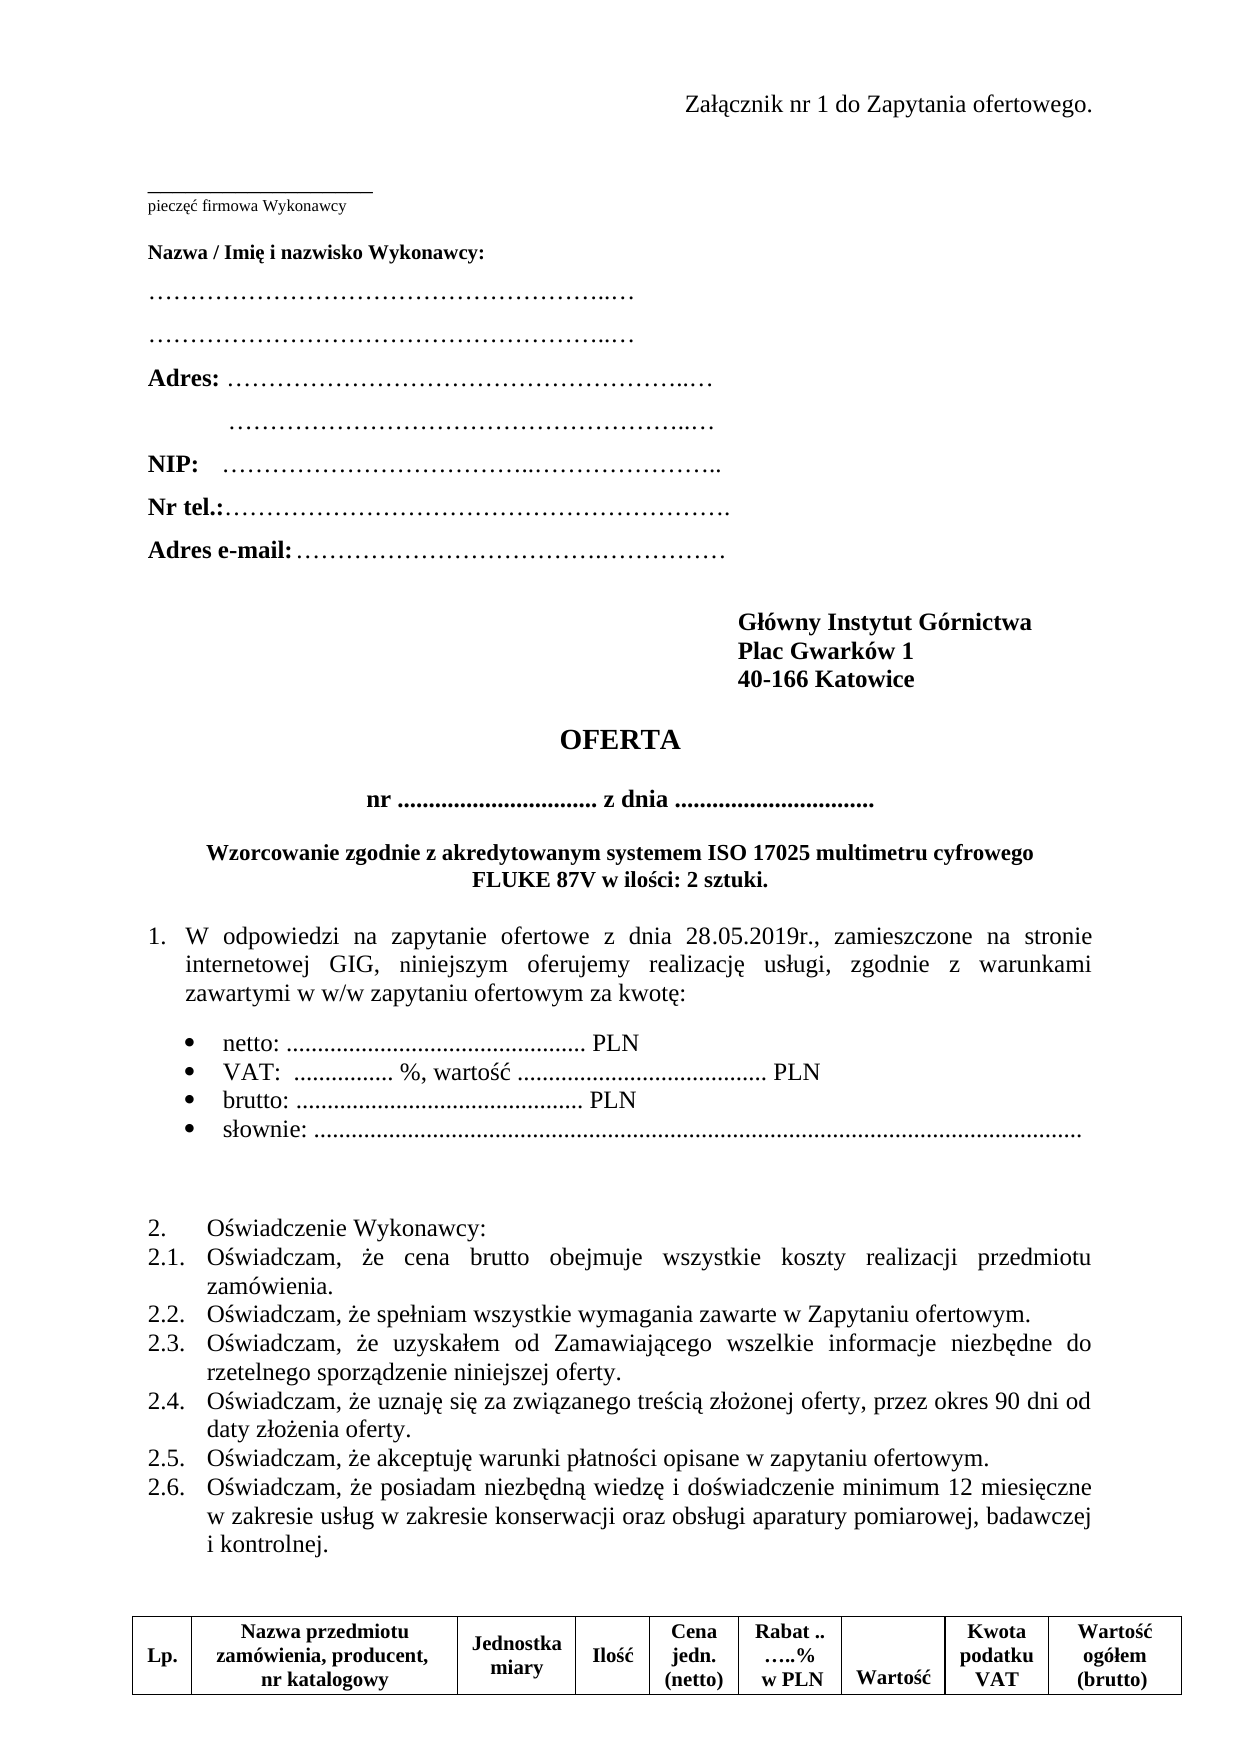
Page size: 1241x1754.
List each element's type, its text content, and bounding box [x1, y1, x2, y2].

text 2.3. Oświadczam, że uzyskałem od Zamawiającego wszelkie informacje niezbędne do rzetelnego sporządzenie niniejszej oferty. [148, 1328, 1093, 1386]
list słownie: ........................................................................................................................... [185, 1114, 1093, 1143]
list W odpowiedzi na zapytanie ofertowe z dnia 28.05.2019r., zamieszczone na stronie internetowej GIG, niniejszym oferujemy realizację usługi, zgodnie z warunkami zawartymi w w/w zapytaniu ofertowym za kwotę: [148, 921, 1093, 1007]
table_header Lp. [133, 1617, 191, 1694]
text Wzorcowanie zgodnie z akredytowanym systemem ISO 17025 multimetru cyfrowego FLUKE 87V w ilości: 2 sztuki. [148, 839, 1093, 892]
table_header Ilość [576, 1617, 649, 1694]
text Załącznik nr 1 do Zapytania ofertowego. [148, 89, 1093, 117]
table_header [192, 1617, 457, 1694]
text ………………………………………………..… [148, 319, 1093, 348]
list netto: ................................................ PLN [185, 1028, 1093, 1057]
table_header Jednostka miary [458, 1617, 575, 1694]
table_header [650, 1617, 738, 1694]
list VAT: ................ %, wartość ........................................ PLN [185, 1057, 1093, 1085]
text Plac Gwarków 1 [664, 636, 1093, 664]
text Nazwa / Imię i nazwisko Wykonawcy: [148, 240, 1093, 264]
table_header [946, 1617, 1048, 1694]
list Oświadczenie Wykonawcy: [148, 1213, 1093, 1242]
table_header Rabat ..…..% w PLN [739, 1617, 841, 1694]
text __________________ [148, 167, 1093, 196]
text Adres e-mail: ……………………………….…………… [148, 535, 1093, 564]
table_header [1049, 1617, 1181, 1694]
text 2.6. Oświadczam, że posiadam niezbędną wiedzę i doświadczenie minimum 12 miesięczne w zakresie usług w zakresie konserwacji oraz obsługi aparatury pomiarowej, badawczej i kontrolnej. [148, 1472, 1093, 1558]
text nr ................................ z dnia ................................ [148, 784, 1093, 813]
text pieczęć firmowa Wykonawcy [148, 196, 1093, 215]
text 2.4. Oświadczam, że uznaję się za związanego treścią złożonej oferty, przez okres 90 dni od daty złożenia oferty. [148, 1386, 1093, 1443]
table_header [842, 1617, 944, 1694]
list brutto: .............................................. PLN [185, 1085, 1093, 1114]
text NIP: ………………………………..………………….. [148, 449, 1093, 478]
text 40-166 Katowice [664, 664, 1093, 693]
text 2.5. Oświadczam, że akceptuję warunki płatności opisane w zapytaniu ofertowym. [148, 1443, 1093, 1472]
text Nr tel.:……………………………………………………. [148, 492, 1093, 521]
text 2.2. Oświadczam, że spełniam wszystkie wymagania zawarte w Zapytaniu ofertowym. [148, 1299, 1093, 1328]
text ………………………………………………..… [148, 276, 1093, 305]
text OFERTA [148, 722, 1093, 756]
text 2.1. Oświadczam, że cena brutto obejmuje wszystkie koszty realizacji przedmiotu zamówienia. [148, 1242, 1093, 1299]
text Główny Instytut Górnictwa [664, 607, 1093, 636]
text Adres: ………………………………………………..… ………………………………………………..… [148, 363, 1093, 434]
